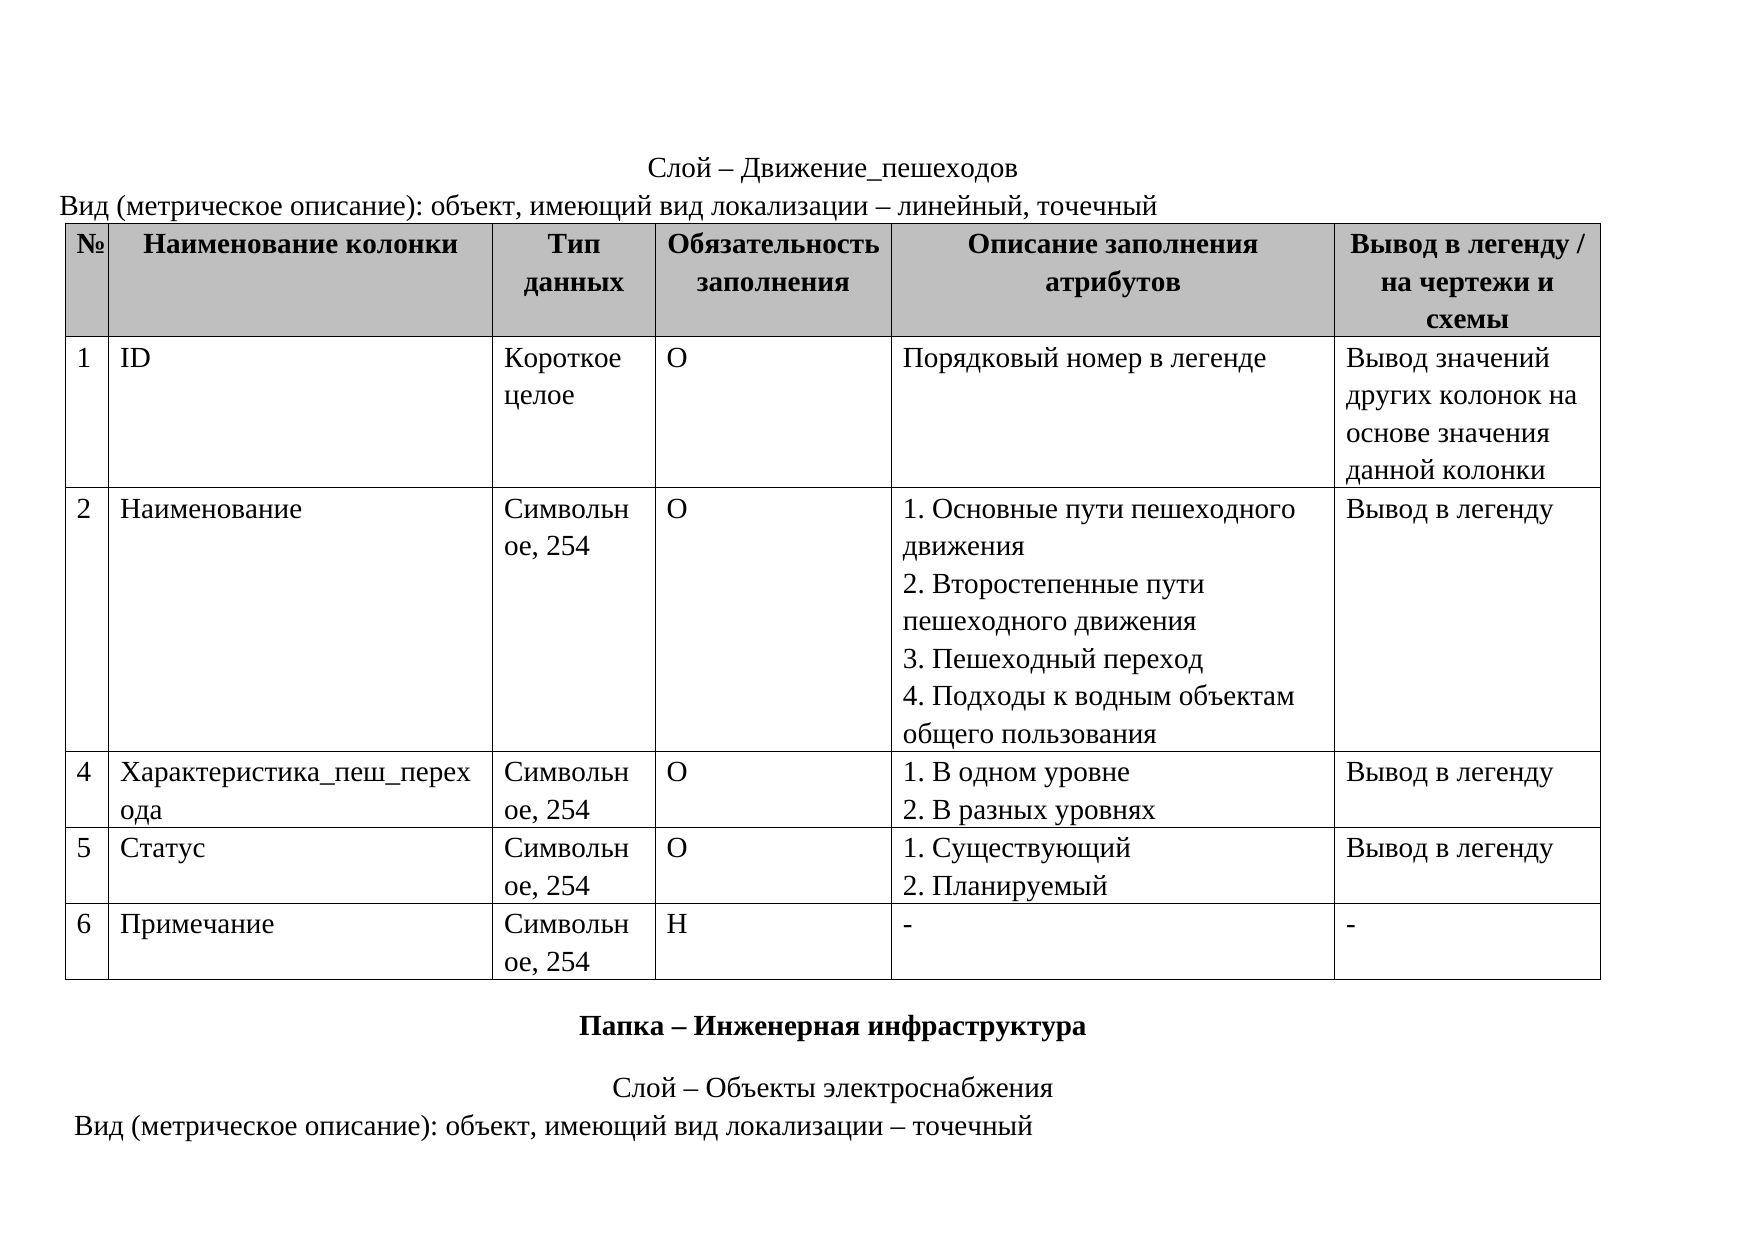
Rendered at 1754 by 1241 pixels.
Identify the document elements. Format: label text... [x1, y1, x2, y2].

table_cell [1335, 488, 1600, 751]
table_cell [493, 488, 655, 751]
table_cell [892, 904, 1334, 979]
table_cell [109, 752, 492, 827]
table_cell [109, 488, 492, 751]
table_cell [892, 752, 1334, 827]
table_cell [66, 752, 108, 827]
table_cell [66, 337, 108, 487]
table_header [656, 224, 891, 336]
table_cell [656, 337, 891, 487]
text Вид (метрическое описание): объект, имеющий вид локализации – точечный [74, 1105, 1636, 1142]
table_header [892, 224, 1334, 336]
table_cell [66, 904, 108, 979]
text Вид (метрическое описание): объект, имеющий вид локализации – линейный, точечный [59, 185, 1636, 223]
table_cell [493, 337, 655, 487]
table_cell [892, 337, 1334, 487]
text Слой – Объекты электроснабжения [29, 1067, 1636, 1105]
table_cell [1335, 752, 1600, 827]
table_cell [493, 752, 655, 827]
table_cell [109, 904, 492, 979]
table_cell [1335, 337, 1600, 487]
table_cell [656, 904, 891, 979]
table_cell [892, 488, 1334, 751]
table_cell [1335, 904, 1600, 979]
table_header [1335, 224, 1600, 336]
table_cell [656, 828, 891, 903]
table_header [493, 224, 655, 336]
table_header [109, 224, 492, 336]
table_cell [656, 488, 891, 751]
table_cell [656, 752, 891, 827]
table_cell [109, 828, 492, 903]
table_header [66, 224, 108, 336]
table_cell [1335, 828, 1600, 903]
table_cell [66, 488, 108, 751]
text Папка – Инженерная инфраструктура [29, 1005, 1636, 1042]
text Слой – Движение_пешеходов [29, 148, 1636, 185]
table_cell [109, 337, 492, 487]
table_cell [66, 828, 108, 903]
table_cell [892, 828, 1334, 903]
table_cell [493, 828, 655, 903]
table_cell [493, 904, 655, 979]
